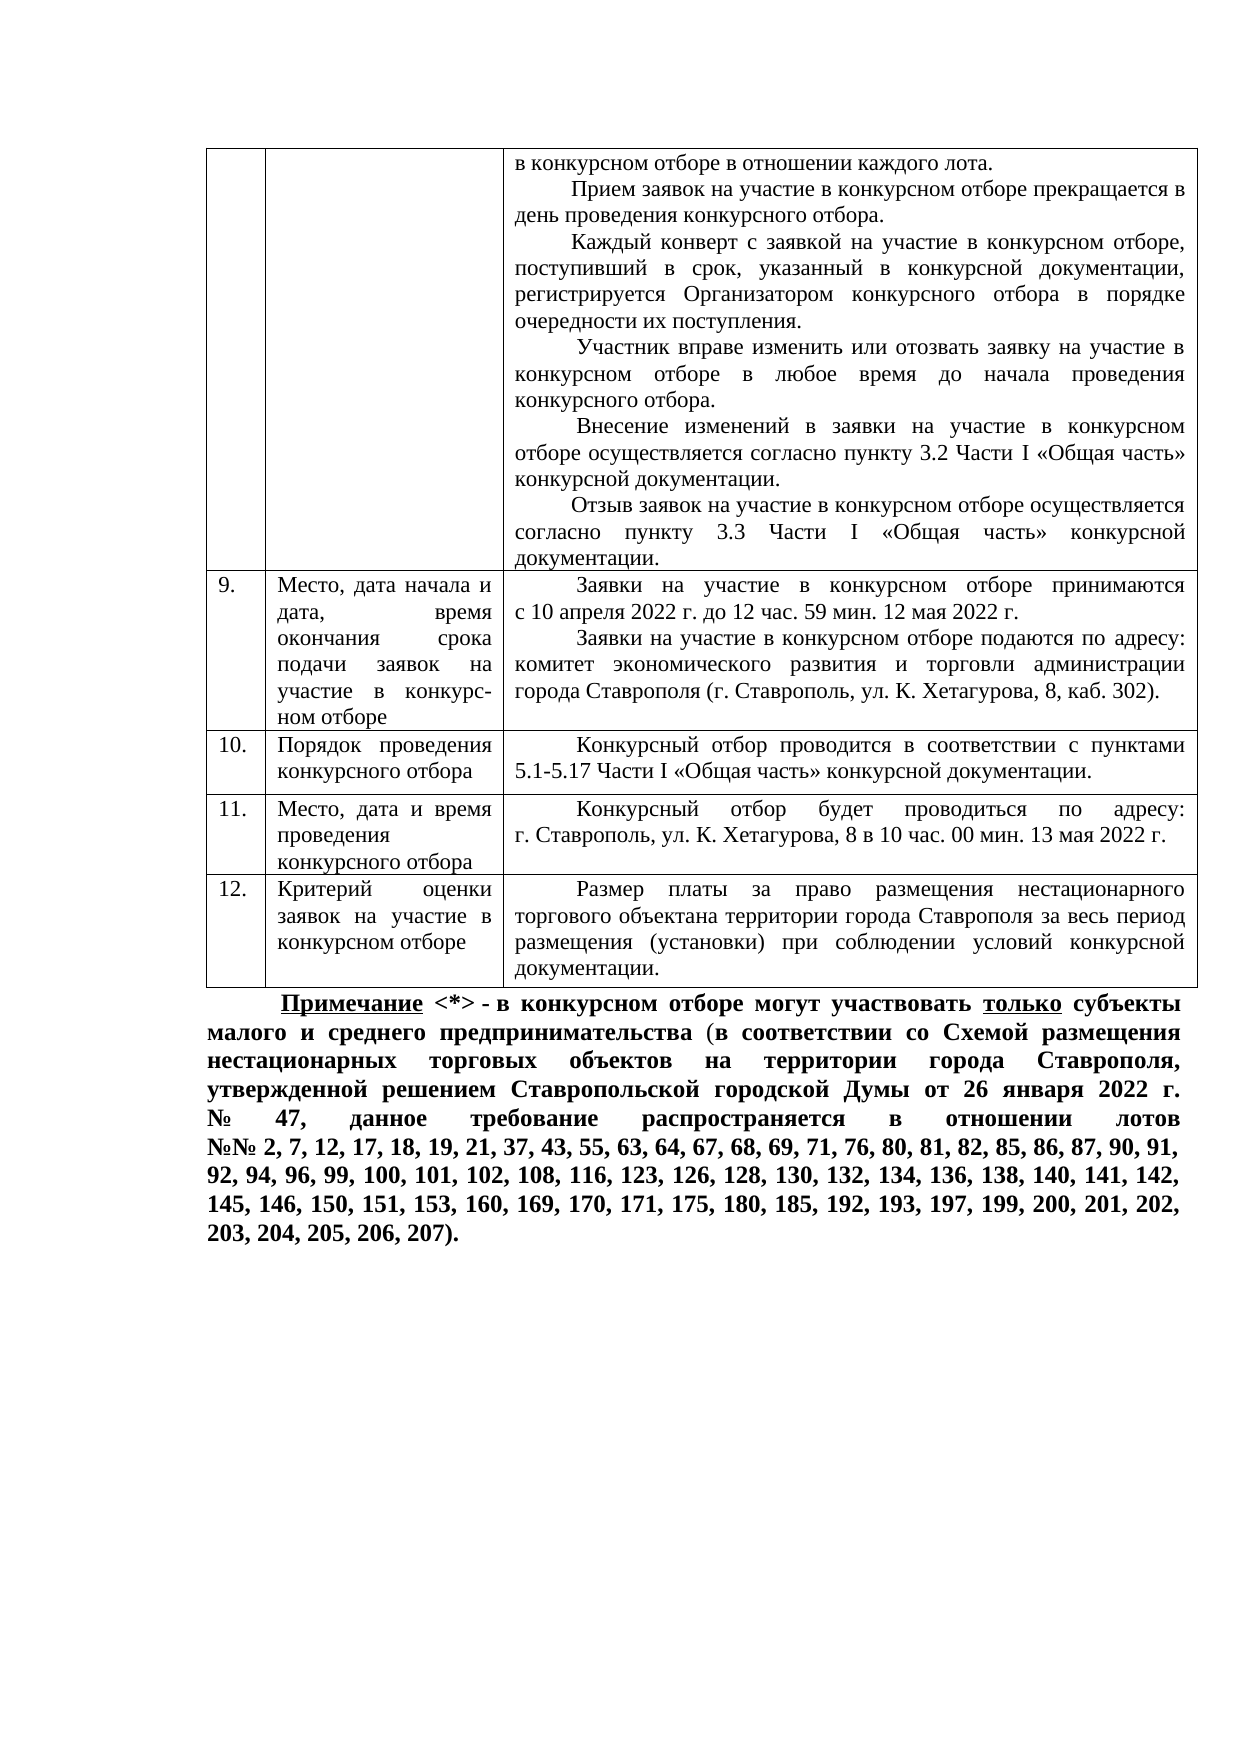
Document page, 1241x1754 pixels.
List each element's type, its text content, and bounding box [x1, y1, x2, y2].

table_cell Место, дата начала и дата, время окончания срока подачи заявок на участие в конкурс-ном отборе [266, 571, 503, 729]
table_cell Конкурсный отбор проводится в соответствии с пунктами 5.1-5.17 Части I «Общая часть» конкурсной документации. [504, 731, 1197, 794]
table_cell 9. [207, 571, 265, 729]
table_cell Размер платы за право размещения нестационарного торгового объектана территории города Ставрополя за весь период размещения (установки) при соблюдении условий конкурсной документации. [504, 875, 1197, 987]
table_cell Заявки на участие в конкурсном отборе принимаются с 10 апреля 2022 г. до 12 час. 59 мин. 12 мая 2022 г. Заявки на участие в конкурсном отборе подаются по адресу: комитет экономического развития и торговли администрации города Ставрополя (г. Ставрополь, ул. К. Хетагурова, 8, каб. 302). [504, 571, 1197, 729]
table_cell Место, дата и время проведения конкурсного отбора [266, 795, 503, 874]
table_cell 10. [207, 731, 265, 794]
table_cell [504, 149, 1197, 570]
table_cell Порядок проведения конкурсного отбора [266, 731, 503, 794]
table_cell Критерий оценки заявок на участие в конкурсном отборе [266, 875, 503, 987]
text Примечание <*> - в конкурсном отборе могут участвовать только субъекты малого и среднего предпринимательства (в соответствии со Схемой размещения нестационарных торговых объектов на территории города Ставрополя, утвержденной решением Ставропольской городской Думы от 26 января 2022 г. № 47, данное требование распространяется в отношении лотов №№ 2, 7, 12, 17, 18, 19, 21, 37, 43, 55, 63, 64, 67, 68, 69, 71, 76, 80, 81, 82, 85, 86, 87, 90, 91, 92, 94, 96, 99, 100, 101, 102, 108, 116, 123, 126, 128, 130, 132, 134, 136, 138, 140, 141, 142, 145, 146, 150, 151, 153, 160, 169, 170, 171, 175, 180, 185, 192, 193, 197, 199, 200, 201, 202, 203, 204, 205, 206, 207). [207, 988, 1181, 1247]
table_cell Конкурсный отбор будет проводиться по адресу: г. Ставрополь, ул. К. Хетагурова, 8 в 10 час. 00 мин. 13 мая 2022 г. [504, 795, 1197, 874]
table_cell 12. [207, 875, 265, 987]
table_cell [266, 149, 503, 570]
table_cell 8. [207, 149, 265, 570]
table_cell 11. [207, 795, 265, 874]
